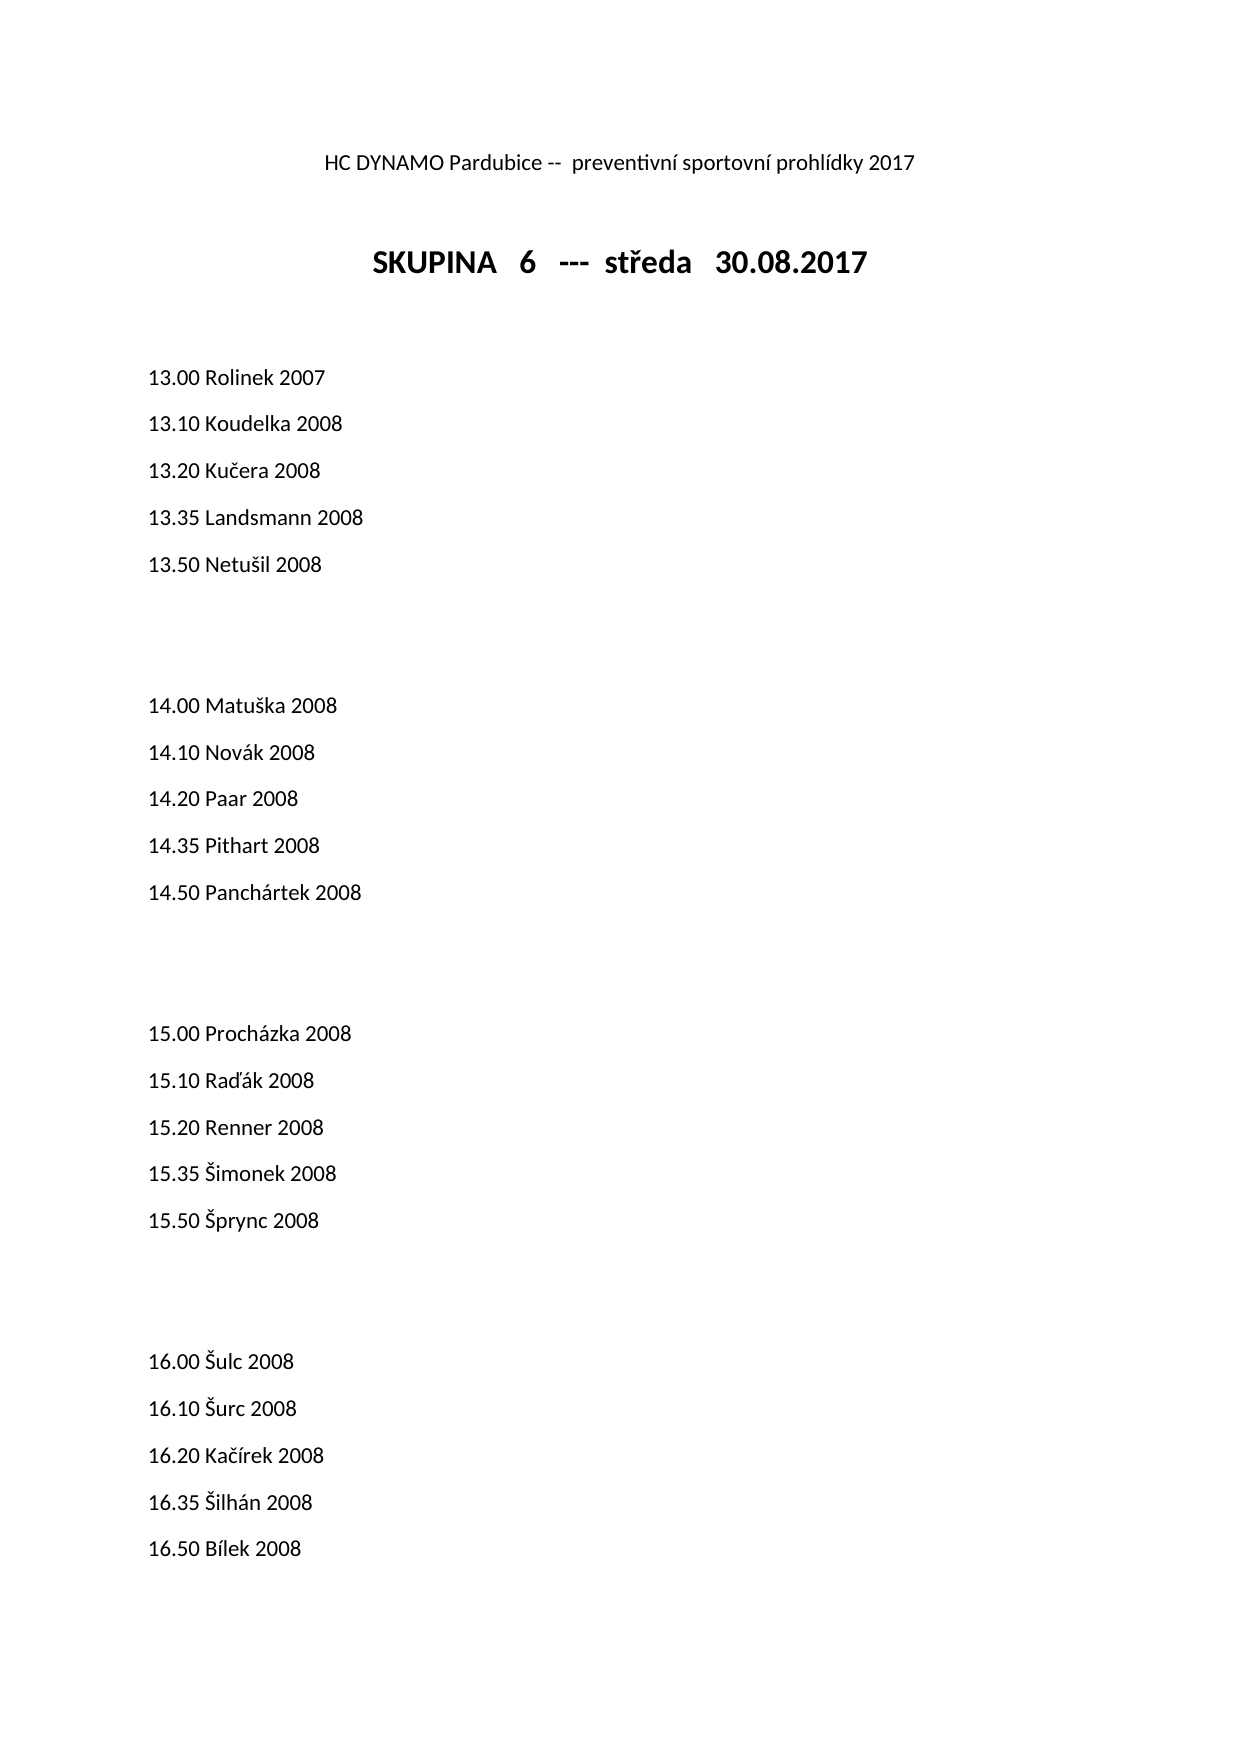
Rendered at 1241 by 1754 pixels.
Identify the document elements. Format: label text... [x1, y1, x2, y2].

text 16.10 Šurc 2008 [148, 1394, 1093, 1422]
text HC DYNAMO Pardubice -- preventivní sportovní prohlídky 2017 [148, 148, 1093, 176]
text 13.00 Rolinek 2007 [148, 363, 1093, 391]
text 13.50 Netušil 2008 [148, 550, 1093, 578]
text 13.10 Koudelka 2008 [148, 409, 1093, 437]
text 16.20 Kačírek 2008 [148, 1441, 1093, 1469]
text 14.35 Pithart 2008 [148, 831, 1093, 859]
text 14.10 Novák 2008 [148, 738, 1093, 766]
text 14.50 Panchártek 2008 [148, 878, 1093, 906]
text 13.20 Kučera 2008 [148, 456, 1093, 484]
text 16.35 Šilhán 2008 [148, 1488, 1093, 1516]
text 14.20 Paar 2008 [148, 784, 1093, 812]
text 14.00 Matuška 2008 [148, 691, 1093, 719]
text 16.50 Bílek 2008 [148, 1534, 1093, 1562]
text 15.10 Raďák 2008 [148, 1066, 1093, 1094]
text SKUPINA 6 --- středa 30.08.2017 [148, 241, 1093, 282]
text 15.20 Renner 2008 [148, 1113, 1093, 1141]
text 15.00 Procházka 2008 [148, 1019, 1093, 1047]
text 16.00 Šulc 2008 [148, 1347, 1093, 1375]
text 15.35 Šimonek 2008 [148, 1159, 1093, 1187]
text 13.35 Landsmann 2008 [148, 503, 1093, 531]
text 15.50 Šprync 2008 [148, 1206, 1093, 1234]
